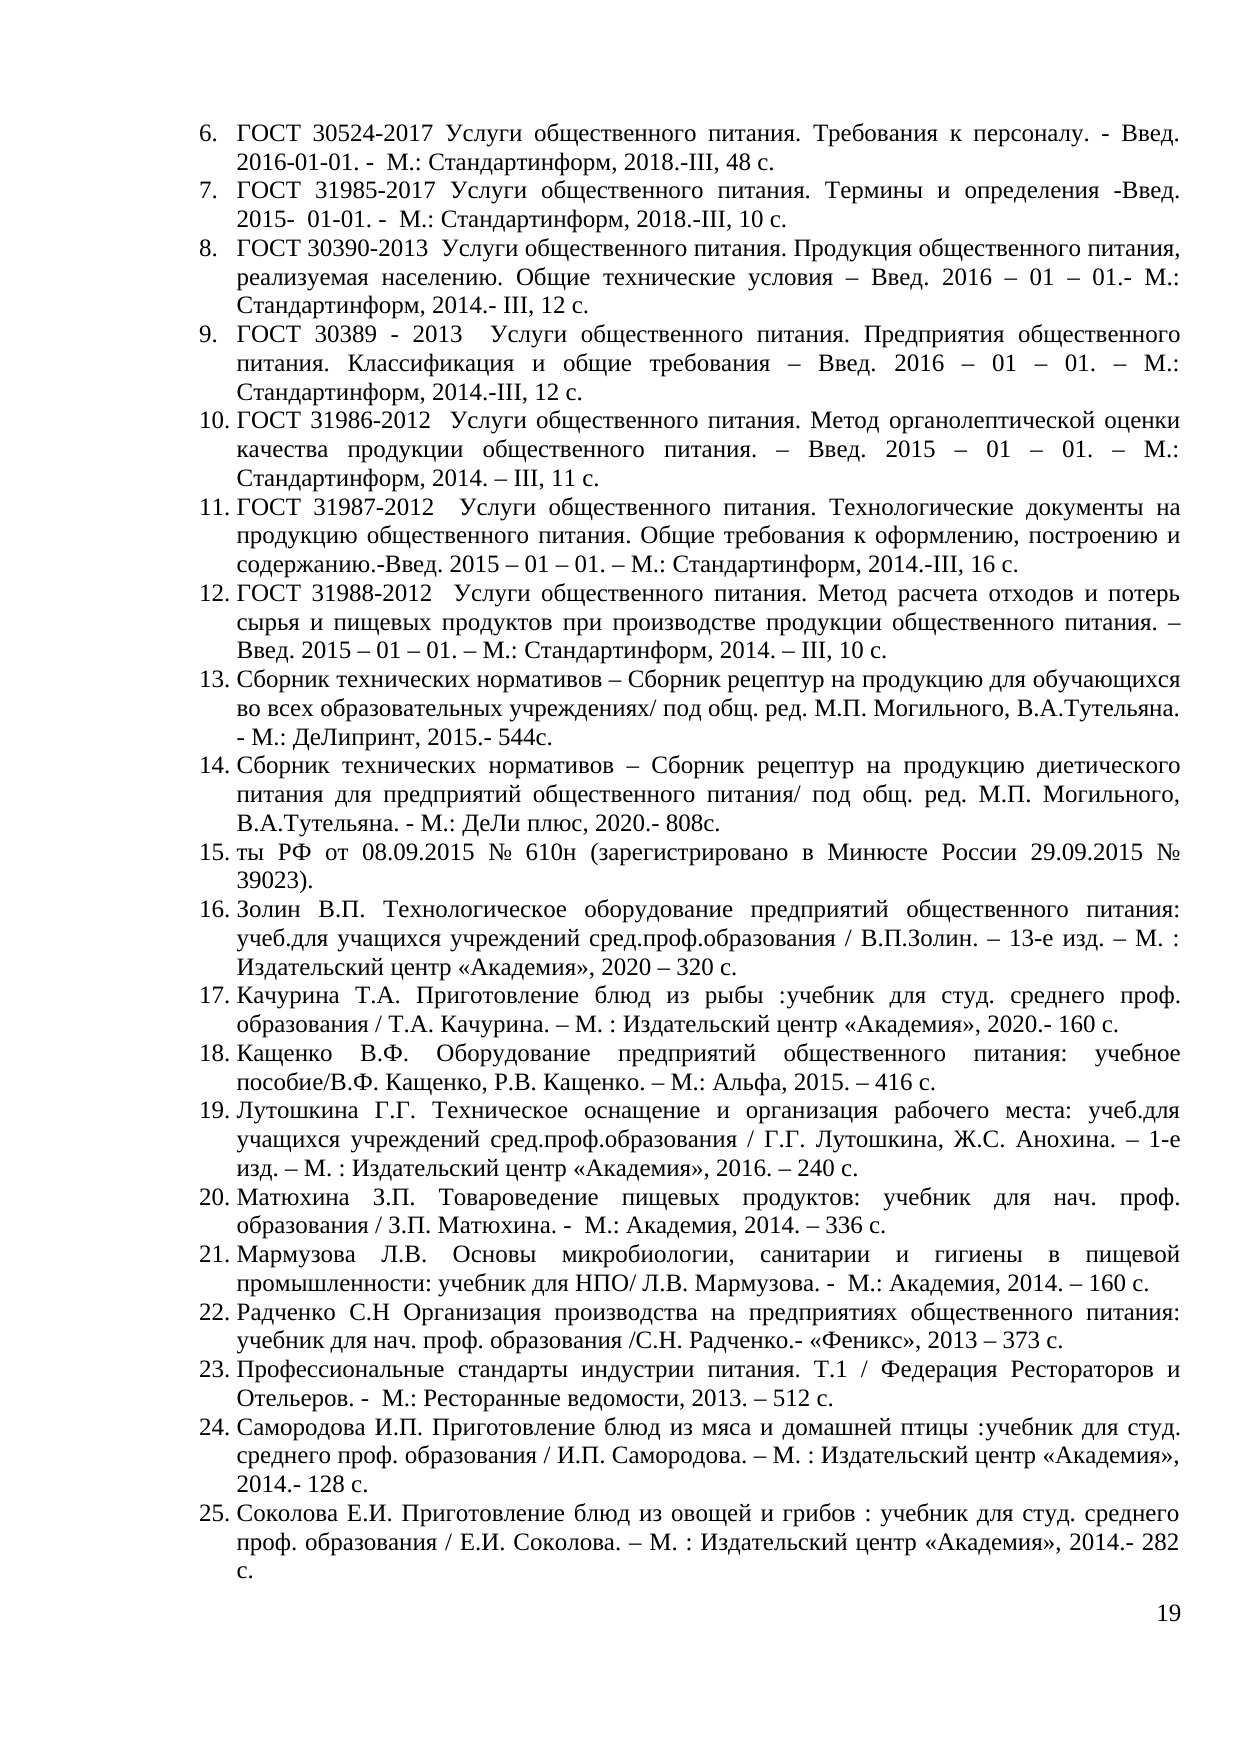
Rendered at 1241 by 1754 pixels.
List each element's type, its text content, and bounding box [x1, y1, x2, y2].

list ГОСТ 30524-2017 Услуги общественного питания. Требования к персоналу. - Введ. 2016-01-01. - М.: Стандартинформ, 2018.-III, 48 с. [199, 118, 1181, 176]
list ГОСТ 31988-2012 Услуги общественного питания. Метод расчета отходов и потерь сырья и пищевых продуктов при производстве продукции общественного питания. – Введ. 2015 – 01 – 01. – М.: Стандартинформ, 2014. – III, 10 с. [199, 578, 1181, 664]
list ГОСТ 31985-2017 Услуги общественного питания. Термины и определения -Введ. 2015- 01-01. - М.: Стандартинформ, 2018.-III, 10 с. [199, 176, 1181, 233]
list ГОСТ 31987-2012 Услуги общественного питания. Технологические документы на продукцию общественного питания. Общие требования к оформлению, построению и содержанию.-Введ. 2015 – 01 – 01. – М.: Стандартинформ, 2014.-III, 16 с. [199, 492, 1181, 578]
list ГОСТ 31986-2012 Услуги общественного питания. Метод органолептической оценки качества продукции общественного питания. – Введ. 2015 – 01 – 01. – М.: Стандартинформ, 2014. – III, 11 с. [199, 406, 1181, 492]
list Мармузова Л.В. Основы микробиологии, санитарии и гигиены в пищевой промышленности: учебник для НПО/ Л.В. Мармузова. - М.: Академия, 2014. – 160 с. [199, 1239, 1181, 1297]
list Кащенко В.Ф. Оборудование предприятий общественного питания: учебное пособие/В.Ф. Кащенко, Р.В. Кащенко. – М.: Альфа, 2015. – 416 с. [199, 1038, 1181, 1096]
list ГОСТ 30389 - 2013 Услуги общественного питания. Предприятия общественного питания. Классификация и общие требования – Введ. 2016 – 01 – 01. – М.: Стандартинформ, 2014.-III, 12 с. [199, 319, 1181, 406]
list Самородова И.П. Приготовление блюд из мяса и домашней птицы :учебник для студ. среднего проф. образования / И.П. Самородова. – М. : Издательский центр «Академия», 2014.- 128 с. [199, 1412, 1181, 1498]
list Золин В.П. Технологическое оборудование предприятий общественного питания: учеб.для учащихся учреждений сред.проф.образования / В.П.Золин. – 13-е изд. – М. : Издательский центр «Академия», 2020 – 320 с. [199, 894, 1181, 981]
list ГОСТ 30390-2013 Услуги общественного питания. Продукция общественного питания, реализуемая населению. Общие технические условия – Введ. 2016 – 01 – 01.- М.: Стандартинформ, 2014.- III, 12 с. [199, 233, 1181, 319]
list Лутошкина Г.Г. Техническое оснащение и организация рабочего места: учеб.для учащихся учреждений сред.проф.образования / Г.Г. Лутошкина, Ж.С. Анохина. – 1-е изд. – М. : Издательский центр «Академия», 2016. – 240 с. [199, 1096, 1181, 1182]
list Матюхина З.П. Товароведение пищевых продуктов: учебник для нач. проф. образования / З.П. Матюхина. - М.: Академия, 2014. – 336 с. [199, 1182, 1181, 1239]
list Сборник технических нормативов – Сборник рецептур на продукцию для обучающихся во всех образовательных учреждениях/ под общ. ред. М.П. Могильного, В.А.Тутельяна. - М.: ДеЛипринт, 2015.- 544с. [199, 664, 1181, 751]
list ты РФ от 08.09.2015 № 610н (зарегистрировано в Минюсте России 29.09.2015 № 39023). [199, 837, 1181, 894]
list Качурина Т.А. Приготовление блюд из рыбы :учебник для студ. среднего проф. образования / Т.А. Качурина. – М. : Издательский центр «Академия», 2020.- 160 с. [199, 981, 1181, 1038]
list Соколова Е.И. Приготовление блюд из овощей и грибов : учебник для студ. среднего проф. образования / Е.И. Соколова. – М. : Издательский центр «Академия», 2014.- 282 с. [199, 1498, 1181, 1584]
list Радченко С.Н Организация производства на предприятиях общественного питания: учебник для нач. проф. образования /С.Н. Радченко.- «Феникс», 2013 – 373 с. [199, 1297, 1181, 1354]
list Сборник технических нормативов – Сборник рецептур на продукцию диетического питания для предприятий общественного питания/ под общ. ред. М.П. Могильного, В.А.Тутельяна. - М.: ДеЛи плюс, 2020.- 808с. [199, 751, 1181, 837]
list Профессиональные стандарты индустрии питания. Т.1 / Федерация Рестораторов и Отельеров. - М.: Ресторанные ведомости, 2013. – 512 с. [199, 1354, 1181, 1412]
